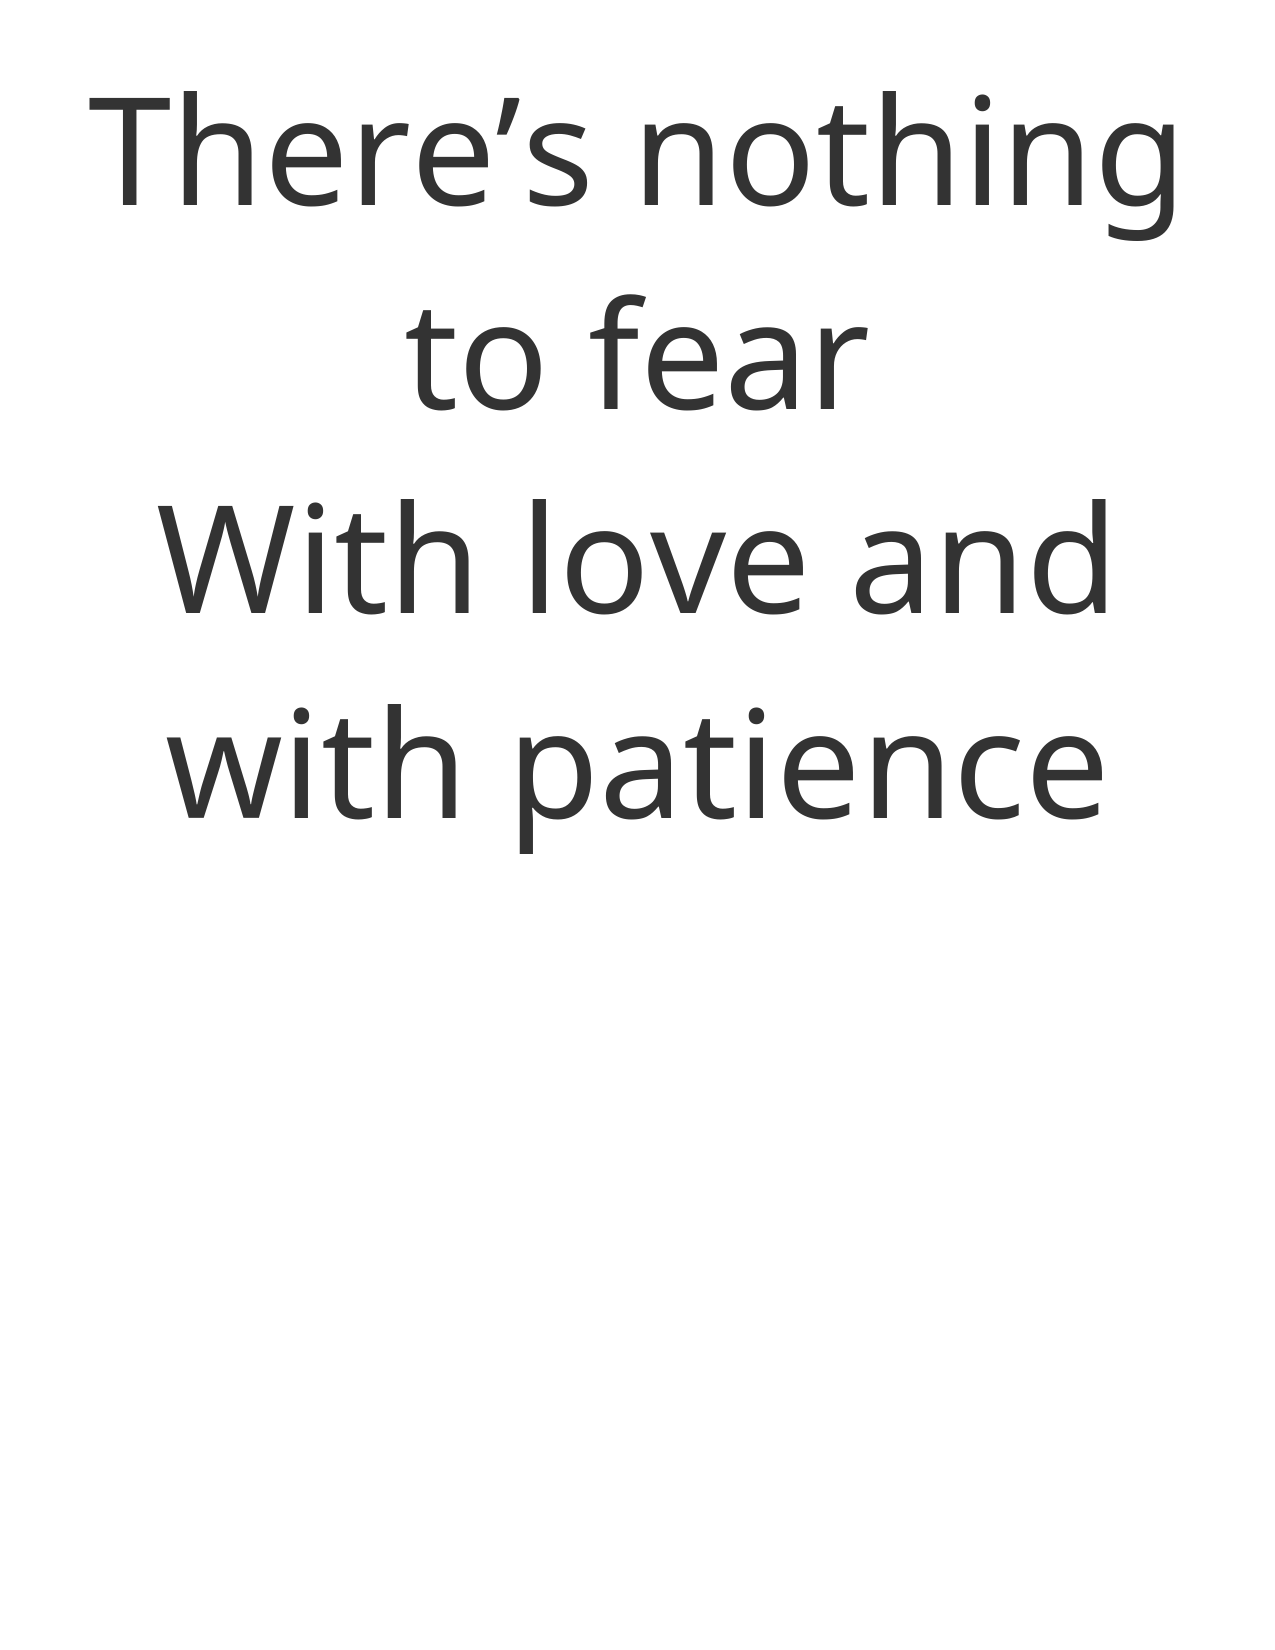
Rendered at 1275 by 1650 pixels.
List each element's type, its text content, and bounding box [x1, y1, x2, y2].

text There’s nothing to fear [45, 45, 1230, 453]
text With love and with patience [45, 453, 1230, 862]
